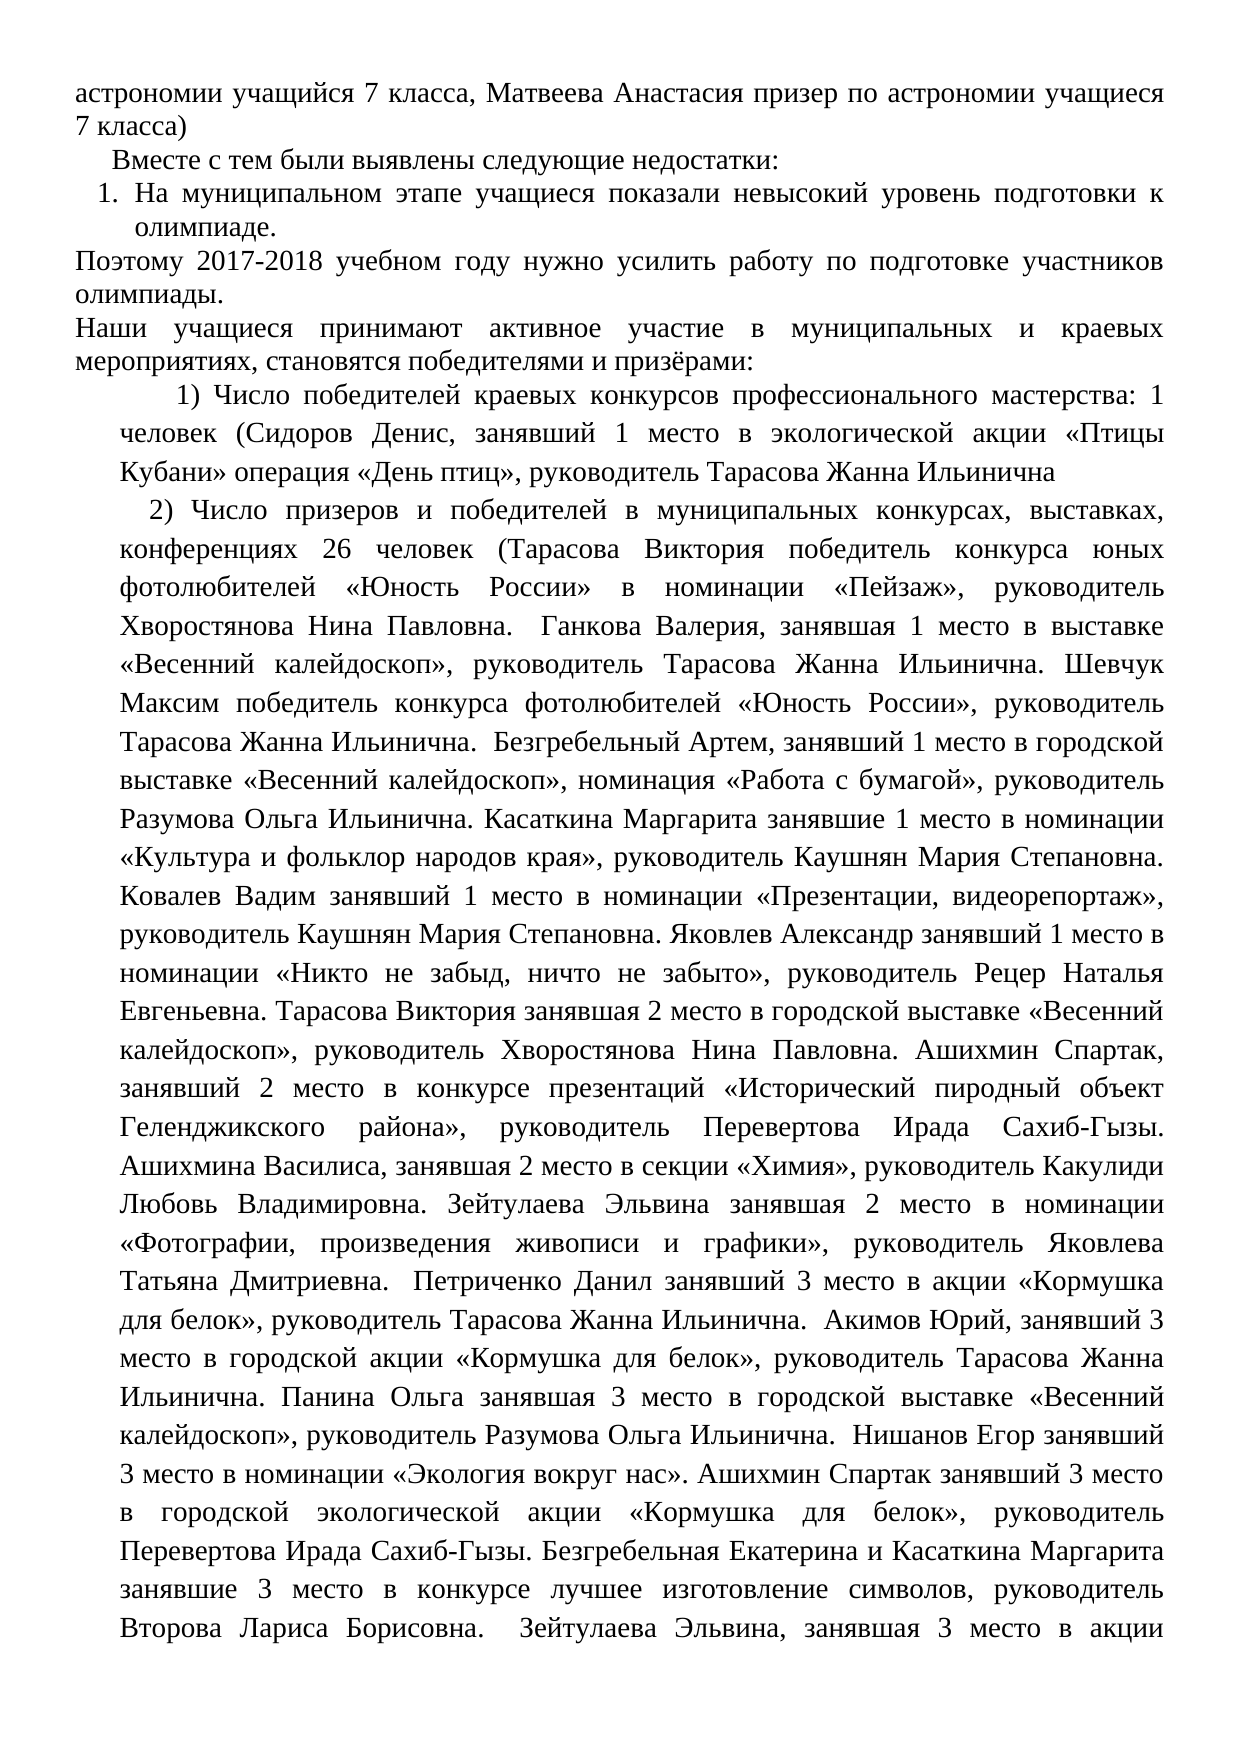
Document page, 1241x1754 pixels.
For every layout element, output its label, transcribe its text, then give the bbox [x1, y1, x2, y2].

text Вместе с тем были выявлены следующие недостатки: [75, 142, 1165, 176]
text Поэтому 2017-2018 учебном году нужно усилить работу по подготовке участников олимпиады. [75, 243, 1165, 310]
text 1) Число победителей краевых конкурсов профессионального мастерства: 1 человек (Сидоров Денис, занявший 1 место в экологической акции «Птицы Кубани» операция «День птиц», руководитель Тарасова Жанна Ильинична [119, 377, 1165, 487]
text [119, 492, 1165, 1644]
text Наши учащиеся принимают активное участие в муниципальных и краевых мероприятиях, становятся победителями и призёрами: [75, 310, 1165, 377]
list На муниципальном этапе учащиеся показали невысокий уровень подготовки к олимпиаде. [97, 176, 1165, 243]
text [75, 75, 1165, 142]
